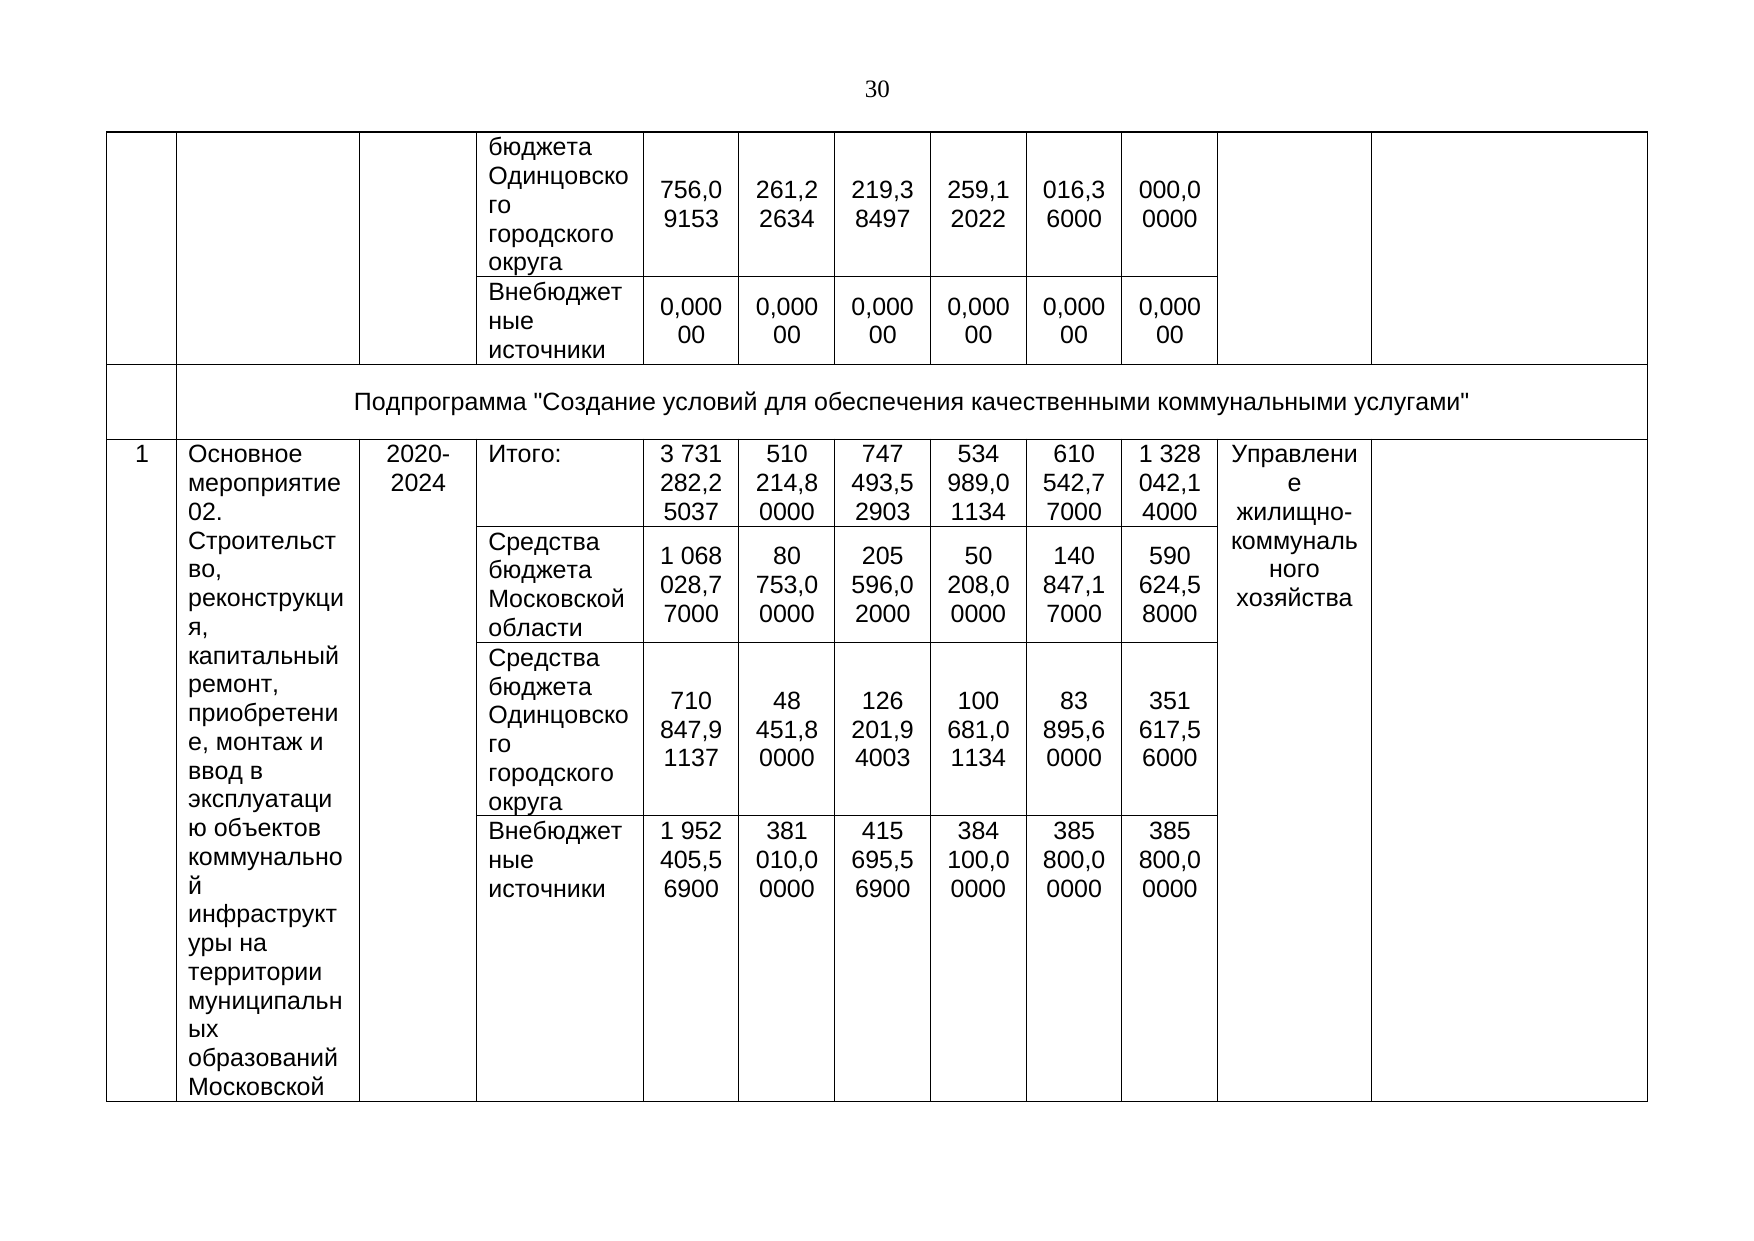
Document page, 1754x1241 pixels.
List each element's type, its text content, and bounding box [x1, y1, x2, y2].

table_cell Основное мероприятие 02. Строительство, реконструкция, капитальный ремонт, приобретение, монтаж и ввод в эксплуатацию объектов коммунальной инфраструктуры на территории муниципальных образований Московской области [177, 440, 359, 1101]
table_cell 510 214,80000 [739, 440, 834, 526]
table_cell Итого: [477, 440, 643, 526]
table_cell 3 731 282,25037 [644, 440, 738, 526]
table_cell 559 756,09153 [644, 133, 738, 276]
table_cell 590 624,58000 [1122, 527, 1217, 642]
table_cell Средства бюджета Одинцовского городского округа [477, 643, 643, 815]
table_cell Внебюджетные источники [477, 277, 643, 363]
table_cell 2020-2024 [360, 440, 476, 1101]
table_cell Средства бюджета Московской области [477, 527, 643, 642]
table_cell 534 989,01134 [931, 440, 1026, 526]
table_cell 205 596,02000 [835, 527, 930, 642]
table_cell 1 328 042,14000 [1122, 440, 1217, 526]
table_cell 0,00000 [931, 277, 1026, 363]
table_cell 385 800,00000 [1027, 816, 1121, 1101]
table_cell 100 681,01134 [931, 643, 1026, 815]
table_cell 80 753,00000 [739, 527, 834, 642]
table_cell 710 847,91137 [644, 643, 738, 815]
table_cell 385 800,00000 [1122, 816, 1217, 1101]
table_cell 415 695,56900 [835, 816, 930, 1101]
table_cell 1 068 028,77000 [644, 527, 738, 642]
table_cell 140 847,17000 [1027, 527, 1121, 642]
table_cell 37 016,36000 [1027, 133, 1121, 276]
table_cell 610 542,77000 [1027, 440, 1121, 526]
table_cell 381 010,00000 [739, 816, 834, 1101]
table_cell [1372, 440, 1647, 1101]
table_cell 126 201,94003 [835, 643, 930, 815]
table_cell 0,00000 [739, 277, 834, 363]
table_cell 0,00000 [644, 277, 738, 363]
table_cell 351 617,56000 [1122, 643, 1217, 815]
table_cell 129 259,12022 [931, 133, 1026, 276]
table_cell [1218, 440, 1371, 1101]
table_cell 747 493,52903 [835, 440, 930, 526]
table_cell 0,00000 [1122, 277, 1217, 363]
table_cell Подпрограмма "Создание условий для обеспечения качественными коммунальными услугами" [177, 365, 1647, 438]
table_cell 188 219,38497 [835, 133, 930, 276]
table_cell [477, 816, 643, 1101]
table_cell 1 952 405,56900 [644, 816, 738, 1101]
table_cell 50 208,00000 [931, 527, 1026, 642]
table_cell 0,00000 [1027, 277, 1121, 363]
table_cell 384 100,00000 [931, 816, 1026, 1101]
table_cell 83 895,60000 [1027, 643, 1121, 815]
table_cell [477, 133, 643, 276]
table_cell 160 261,22634 [739, 133, 834, 276]
table_cell 48 451,80000 [739, 643, 834, 815]
table_cell [107, 365, 176, 438]
table_cell 1 [107, 440, 176, 1101]
table_cell 0,00000 [835, 277, 930, 363]
table_cell 45 000,00000 [1122, 133, 1217, 276]
